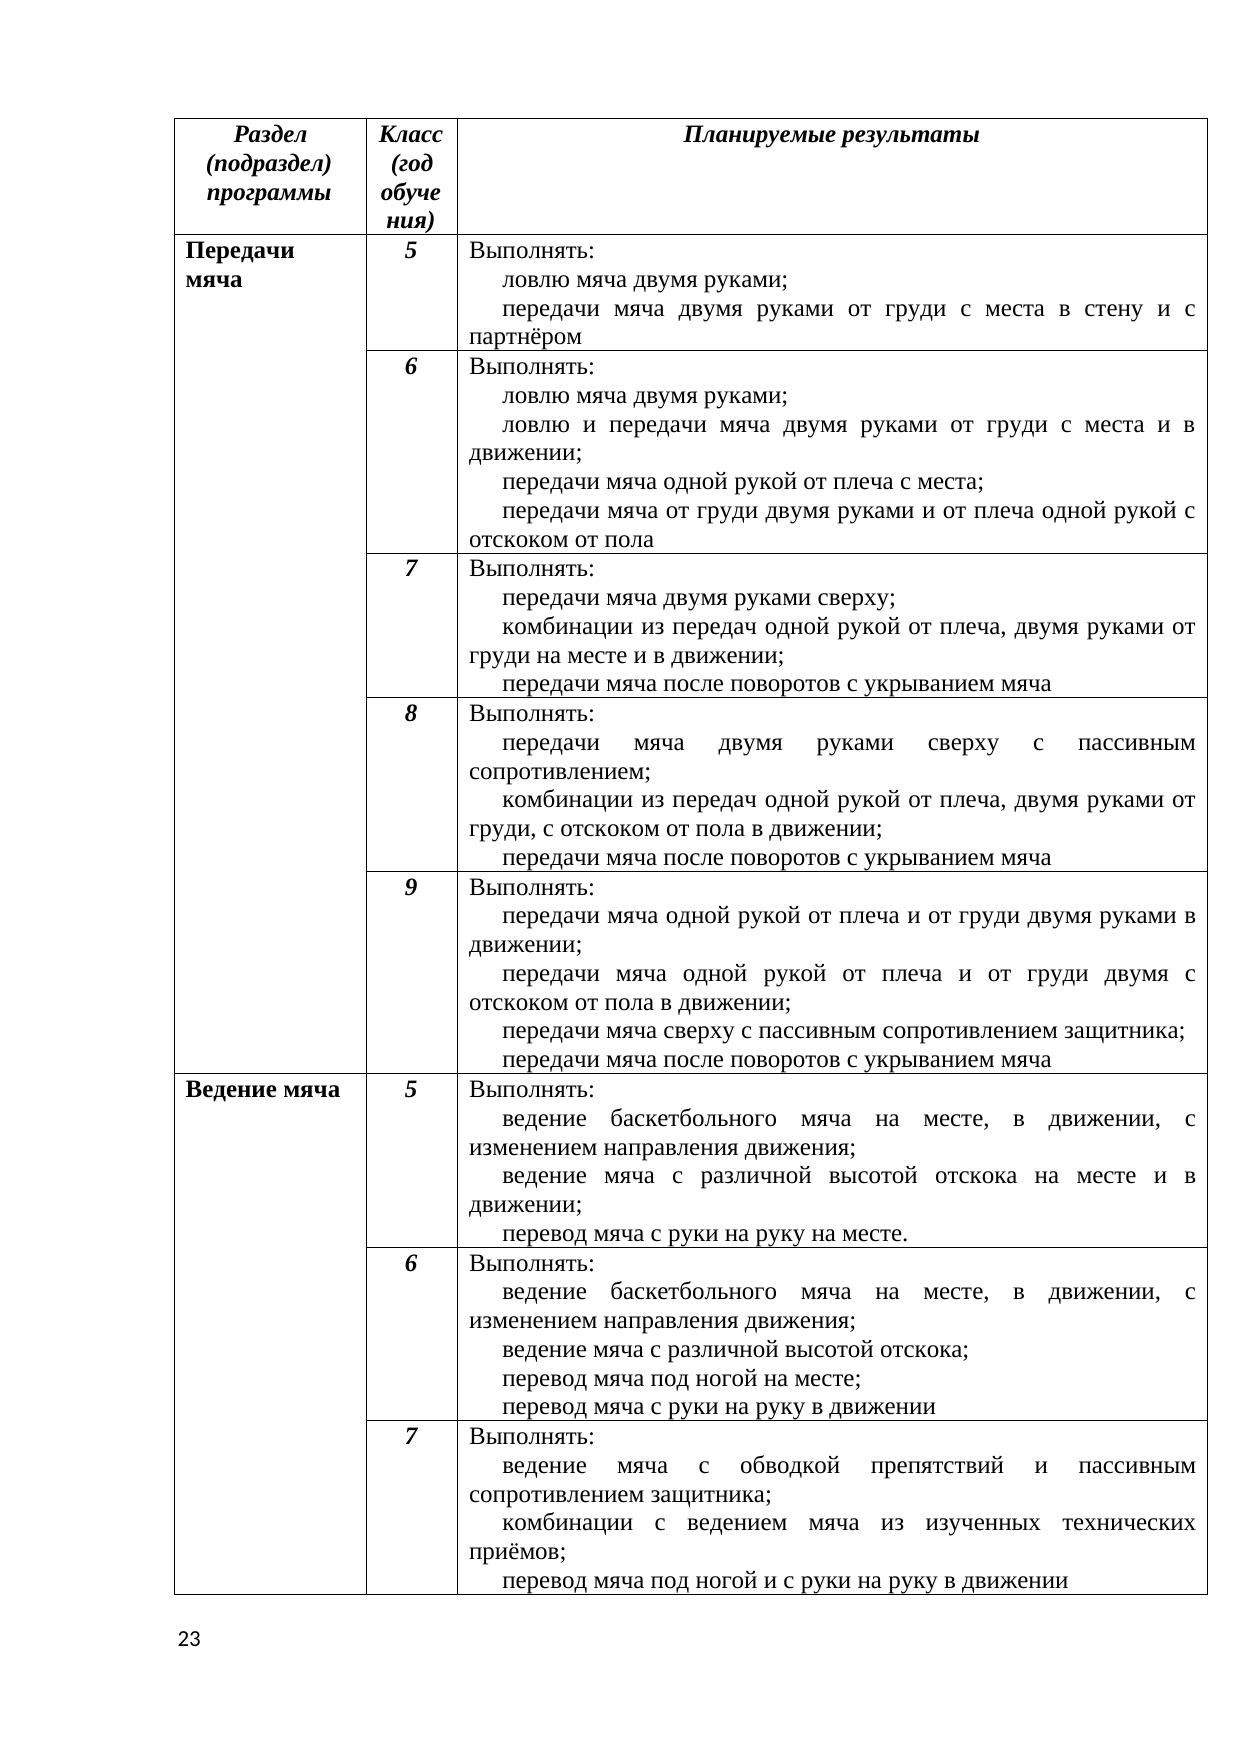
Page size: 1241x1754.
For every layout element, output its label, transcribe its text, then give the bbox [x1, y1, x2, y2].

table_cell 5 [367, 235, 457, 350]
table_cell Выполнять: ведение баскетбольного мяча на месте, в движении, с изменением направления движения; ведение мяча с различной высотой отскока; перевод мяча под ногой на месте; перевод мяча с руки на руку в движении [458, 1248, 1207, 1420]
table_cell Выполнять: ловлю мяча двумя руками; передачи мяча двумя руками от груди с места в стену и с партнёром [458, 235, 1207, 350]
table_cell Ведение мяча [175, 1074, 366, 1594]
table_cell 7 [367, 554, 457, 697]
table_cell 6 [367, 351, 457, 552]
table_cell Выполнять: передачи мяча двумя руками сверху с пассивным сопротивлением; комбинации из передач одной рукой от плеча, двумя руками от груди, с отскоком от пола в движении; передачи мяча после поворотов с укрыванием мяча [458, 698, 1207, 871]
table_cell Выполнять: ведение баскетбольного мяча на месте, в движении, с изменением направления движения; ведение мяча с различной высотой отскока на месте и в движении; перевод мяча с руки на руку на месте. [458, 1074, 1207, 1247]
table_cell Передачи мяча [175, 235, 366, 1073]
table_cell 6 [367, 1248, 457, 1420]
table_cell 5 [367, 1074, 457, 1247]
table_cell Выполнять: ловлю мяча двумя руками; ловлю и передачи мяча двумя руками от груди с места и в движении; передачи мяча одной рукой от плеча с места; передачи мяча от груди двумя руками и от плеча одной рукой с отскоком от пола [458, 351, 1207, 552]
table_cell 9 [367, 872, 457, 1073]
table_cell Выполнять: ведение мяча с обводкой препятствий и пассивным сопротивлением защитника; комбинации с ведением мяча из изученных технических приёмов; перевод мяча под ногой и с руки на руку в движении [458, 1421, 1207, 1594]
table_header Планируемые результаты [458, 119, 1207, 234]
table_cell Выполнять: передачи мяча одной рукой от плеча и от груди двумя руками в движении; передачи мяча одной рукой от плеча и от груди двумя с отскоком от пола в движении; передачи мяча сверху с пассивным сопротивлением защитника; передачи мяча после поворотов с укрыванием мяча [458, 872, 1207, 1073]
table_cell 8 [367, 698, 457, 871]
table_cell 7 [367, 1421, 457, 1594]
table_cell Выполнять: передачи мяча двумя руками сверху; комбинации из передач одной рукой от плеча, двумя руками от груди на месте и в движении; передачи мяча после поворотов с укрыванием мяча [458, 554, 1207, 697]
table_header Раздел (подраздел) программы [175, 119, 366, 234]
table_header Класс (год обучения) [367, 119, 457, 234]
